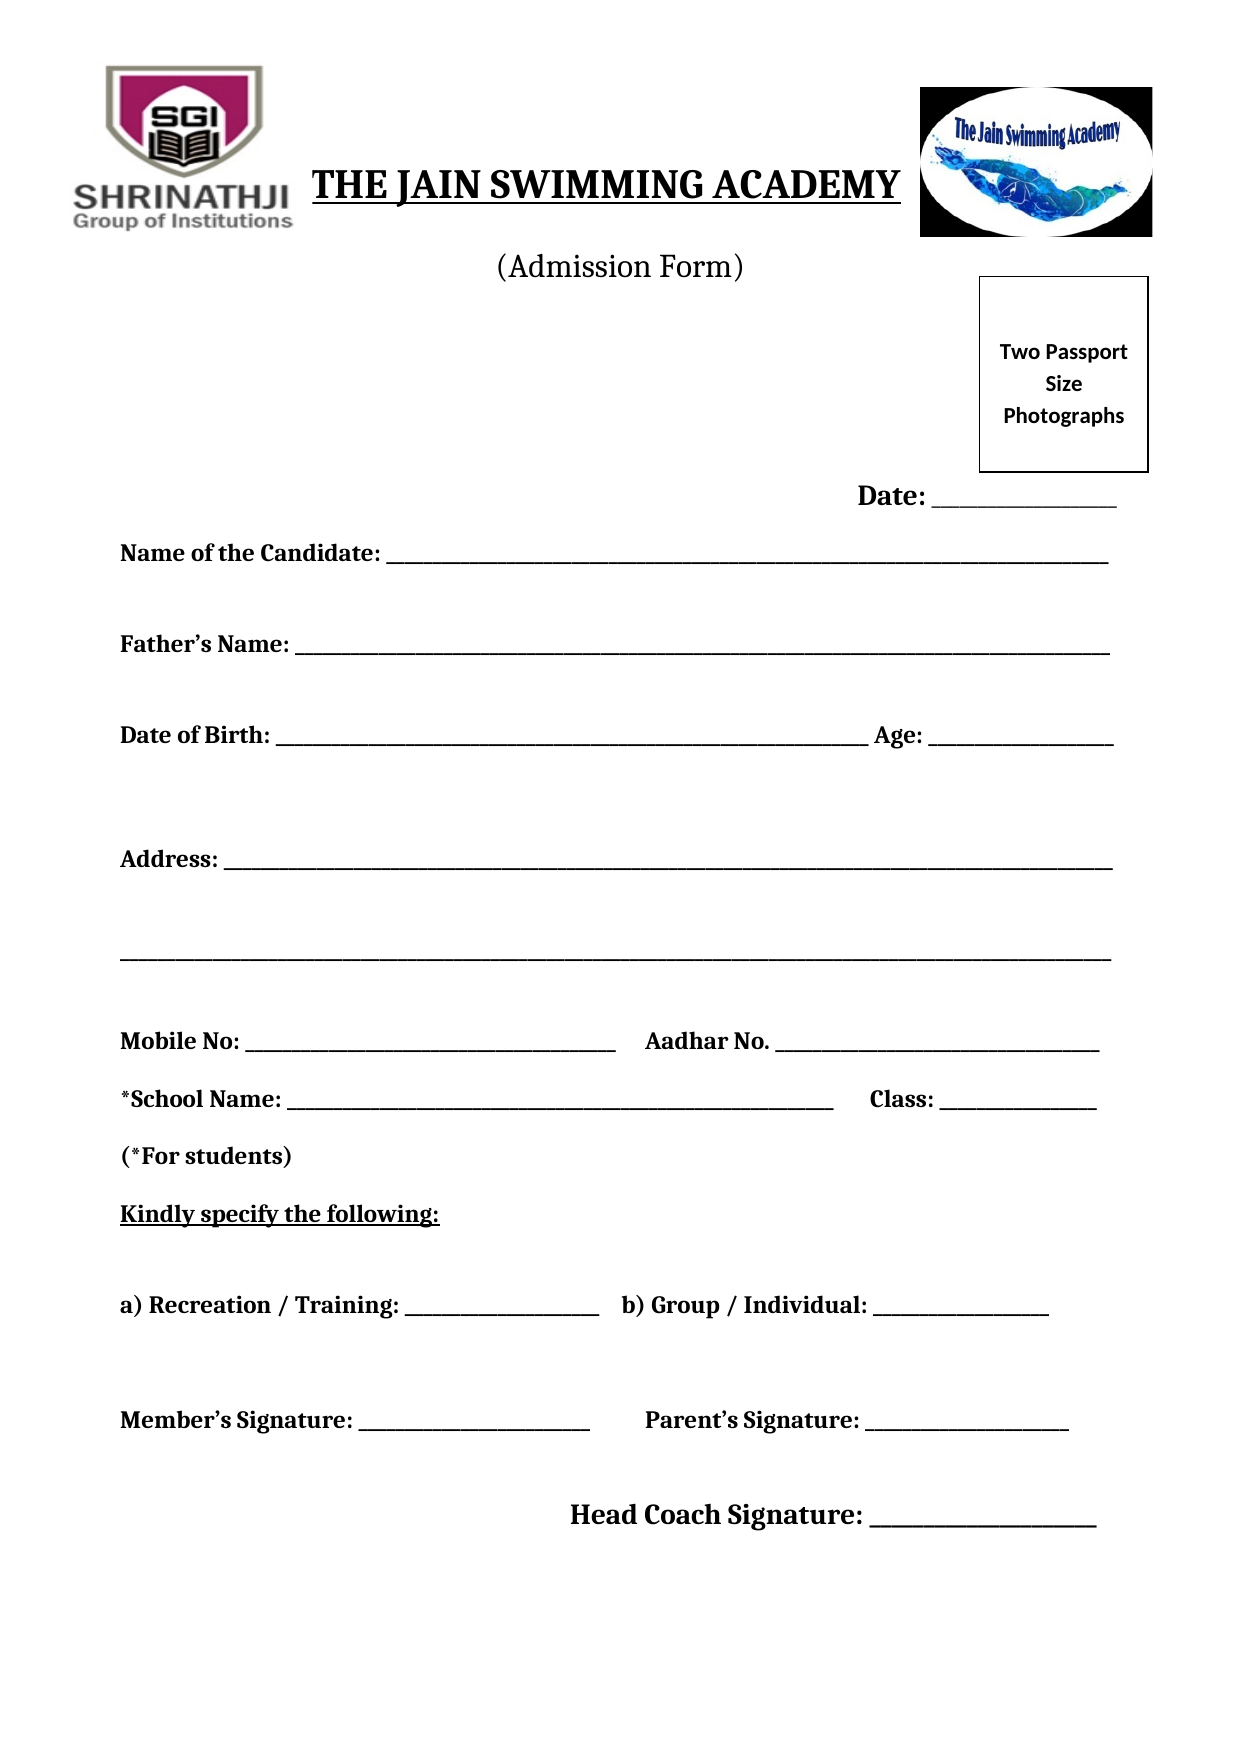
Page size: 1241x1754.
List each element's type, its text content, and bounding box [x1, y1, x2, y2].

text Date: ____________________ [120, 479, 1120, 513]
text *School Name: ___________________________________________________________ Class: _________________ [120, 1085, 1120, 1113]
text a) Recreation / Training: _____________________ b) Group / Individual: ___________________ [120, 1291, 1120, 1319]
text Head Coach Signature: _____________________ [120, 1498, 1120, 1532]
text THE JAIN SWIMMING ACADEMY [313, 161, 920, 209]
text (Admission Form) [120, 247, 1120, 286]
text Member’s Signature: _________________________ Parent’s Signature: ______________________ [120, 1406, 1120, 1434]
text Address: ________________________________________________________________________________________________ [120, 845, 1120, 874]
picture [920, 87, 1153, 237]
text Kindly specify the following: [120, 1200, 1120, 1228]
text Father’s Name: ________________________________________________________________________________________ [120, 629, 1120, 658]
text (*For students) [120, 1142, 1120, 1171]
text ___________________________________________________________________________________________________________ [120, 936, 1120, 965]
text Mobile No: ________________________________________ Aadhar No. ___________________________________ [120, 1027, 1120, 1056]
text Name of the Candidate: ______________________________________________________________________________ [120, 538, 1120, 567]
picture [67, 59, 313, 236]
text Date of Birth: ________________________________________________________________ Age: ____________________ [120, 721, 1120, 749]
